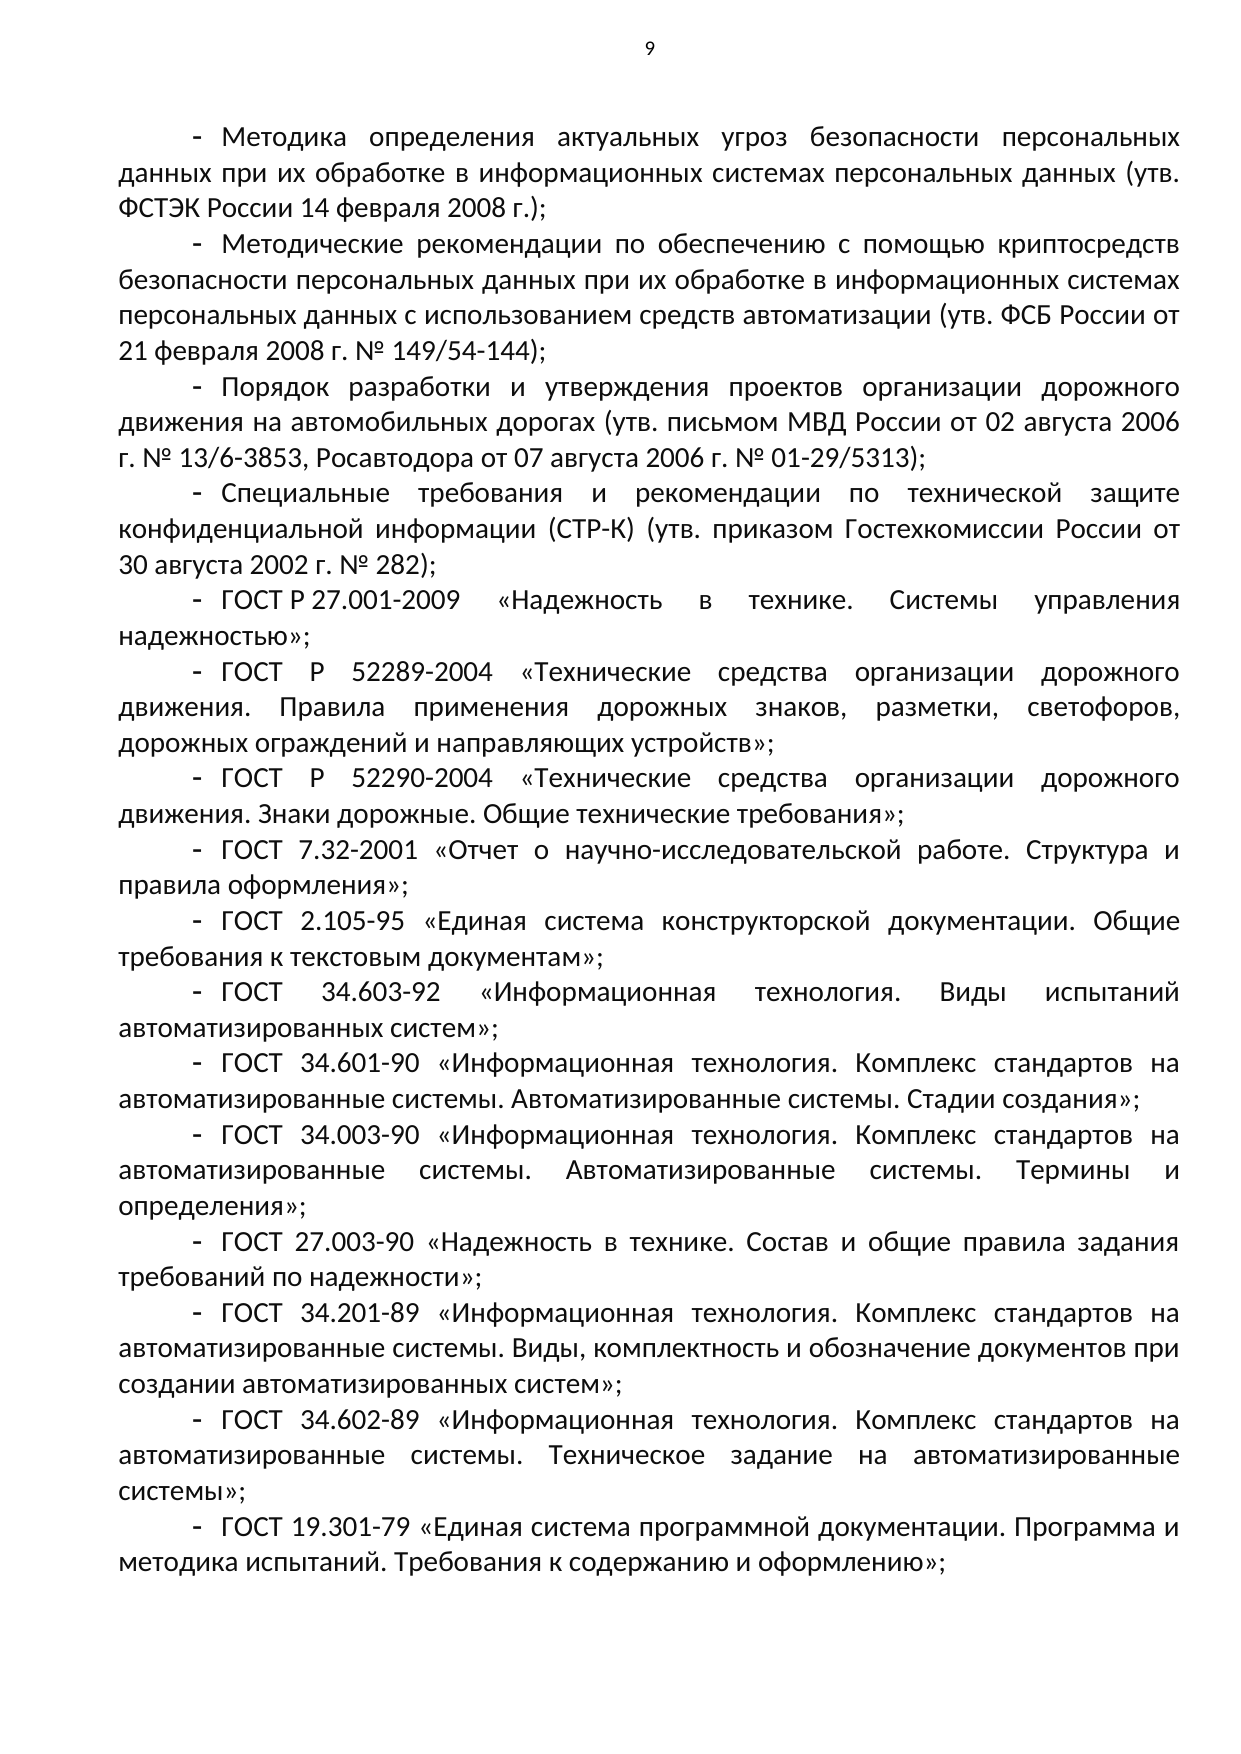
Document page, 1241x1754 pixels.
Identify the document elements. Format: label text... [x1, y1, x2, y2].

list ГОСТ Р 27.001-2009 «Надежность в технике. Системы управления надежностью»; [118, 581, 1181, 653]
list ГОСТ Р 52290-2004 «Технические средства организации дорожного движения. Знаки дорожные. Общие технические требования»; [118, 759, 1181, 831]
list ГОСТ 34.602-89 «Информационная технология. Комплекс стандартов на автоматизированные системы. Техническое задание на автоматизированные системы»; [118, 1401, 1181, 1508]
list ГОСТ 34.201-89 «Информационная технология. Комплекс стандартов на автоматизированные системы. Виды, комплектность и обозначение документов при создании автоматизированных систем»; [118, 1294, 1181, 1401]
list ГОСТ Р 52289-2004 «Технические средства организации дорожного движения. Правила применения дорожных знаков, разметки, светофоров, дорожных ограждений и направляющих устройств»; [118, 653, 1181, 759]
list Методика определения актуальных угроз безопасности персональных данных при их обработке в информационных системах персональных данных (утв. ФСТЭК России 14 февраля 2008 г.); [118, 118, 1181, 225]
list ГОСТ 34.601-90 «Информационная технология. Комплекс стандартов на автоматизированные системы. Автоматизированные системы. Стадии создания»; [118, 1044, 1181, 1116]
list ГОСТ 19.301-79 «Единая система программной документации. Программа и методика испытаний. Требования к содержанию и оформлению»; [118, 1508, 1181, 1579]
list Методические рекомендации по обеспечению с помощью криптосредств безопасности персональных данных при их обработке в информационных системах персональных данных с использованием средств автоматизации (утв. ФСБ России от 21 февраля 2008 г. № 149/54-144); [118, 225, 1181, 368]
list ГОСТ 34.603-92 «Информационная технология. Виды испытаний автоматизированных систем»; [118, 973, 1181, 1044]
list ГОСТ 7.32-2001 «Отчет о научно-исследовательской работе. Структура и правила оформления»; [118, 831, 1181, 902]
list Специальные требования и рекомендации по технической защите конфиденциальной информации (СТР-К) (утв. приказом Гостехкомиссии России от 30 августа 2002 г. № 282); [118, 474, 1181, 581]
list ГОСТ 27.003-90 «Надежность в технике. Состав и общие правила задания требований по надежности»; [118, 1223, 1181, 1294]
list Порядок разработки и утверждения проектов организации дорожного движения на автомобильных дорогах (утв. письмом МВД России от 02 августа 2006 г. № 13/6-3853, Росавтодора от 07 августа 2006 г. № 01-29/5313); [118, 368, 1181, 474]
list ГОСТ 34.003-90 «Информационная технология. Комплекс стандартов на автоматизированные системы. Автоматизированные системы. Термины и определения»; [118, 1116, 1181, 1223]
list ГОСТ 2.105-95 «Единая система конструкторской документации. Общие требования к текстовым документам»; [118, 902, 1181, 973]
